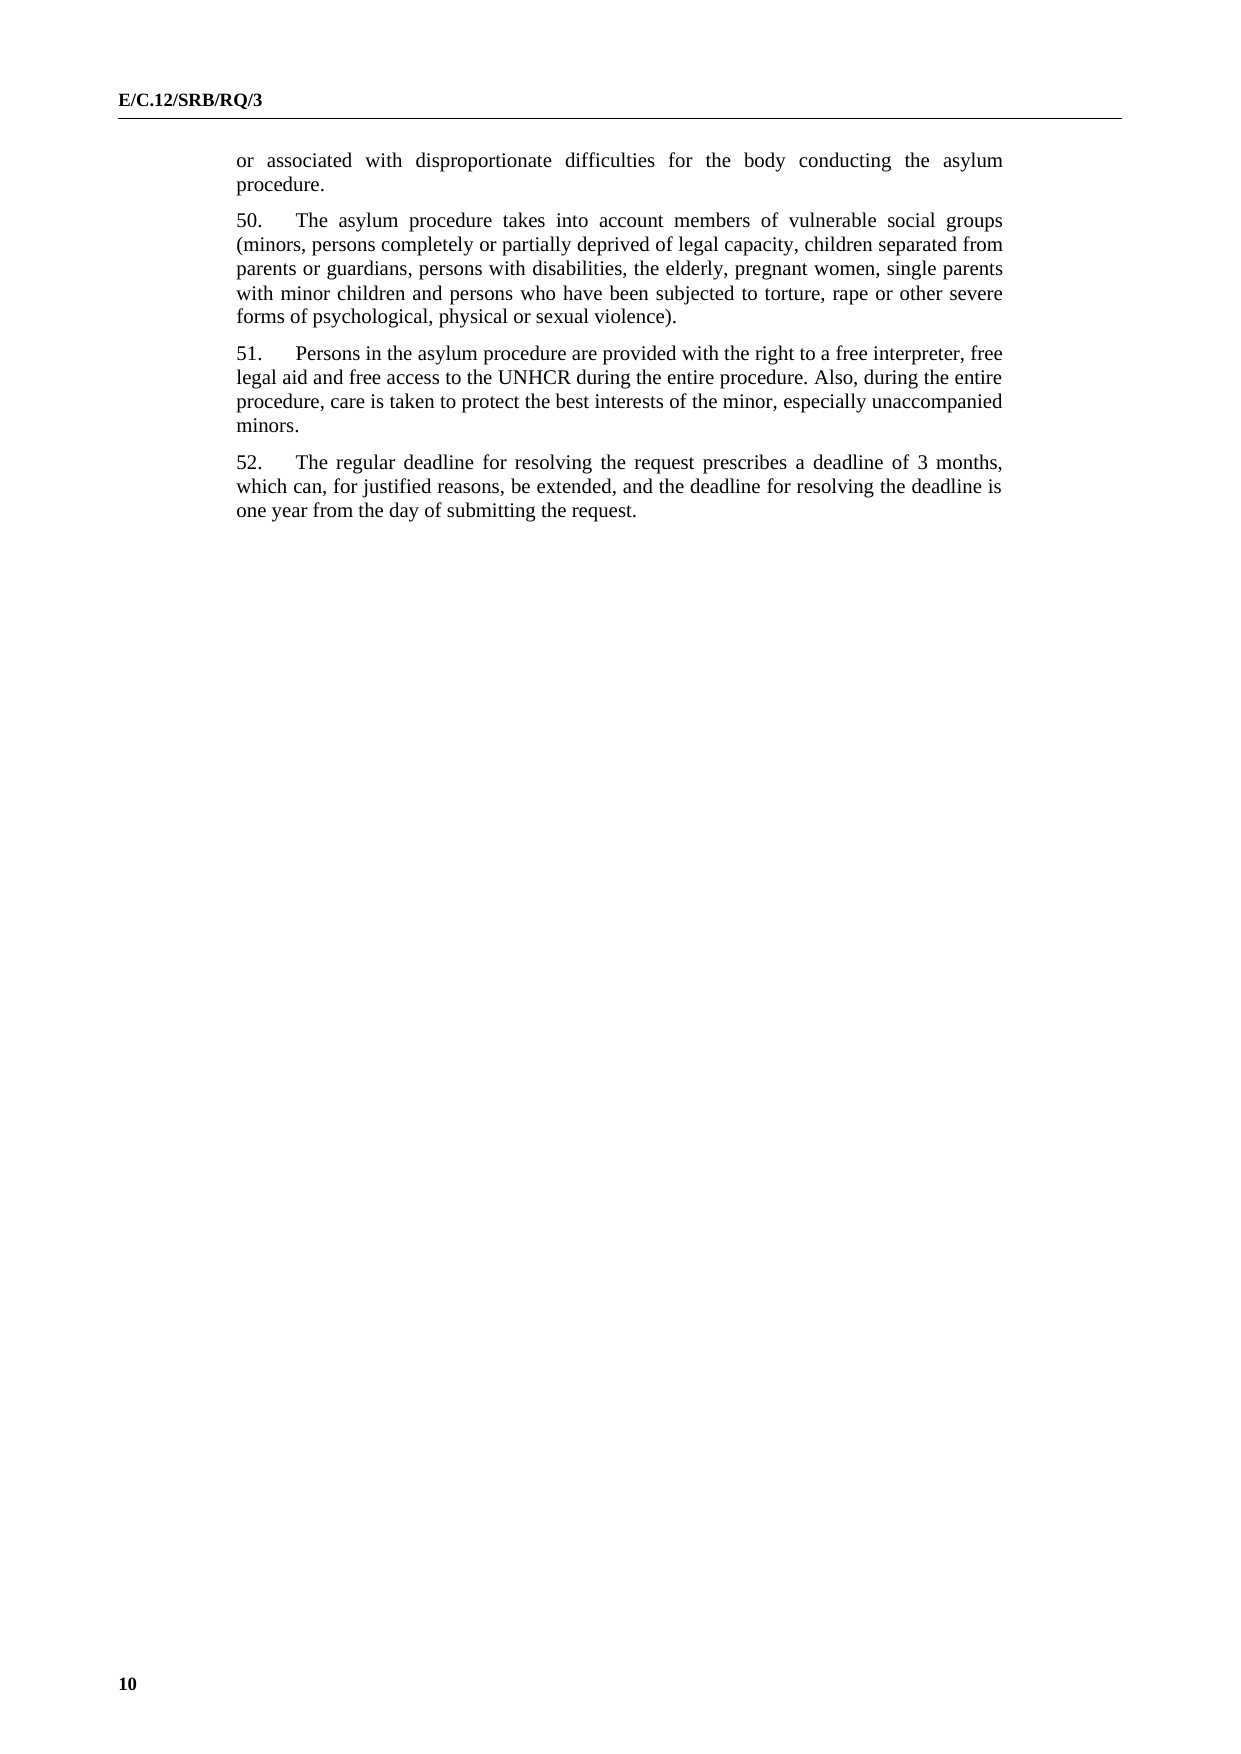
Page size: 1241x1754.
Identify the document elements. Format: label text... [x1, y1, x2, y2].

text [236, 148, 1004, 196]
text 52. The regular deadline for resolving the request prescribes a deadline of 3 months, which can, for justified reasons, be extended, and the deadline for resolving the deadline is one year from the day of submitting the request. [236, 450, 1004, 522]
text 51. Persons in the asylum procedure are provided with the right to a free interpreter, free legal aid and free access to the UNHCR during the entire procedure. Also, during the entire procedure, care is taken to protect the best interests of the minor, especially unaccompanied minors. [236, 341, 1004, 437]
text 50. The asylum procedure takes into account members of vulnerable social groups (minors, persons completely or partially deprived of legal capacity, children separated from parents or guardians, persons with disabilities, the elderly, pregnant women, single parents with minor children and persons who have been subjected to torture, rape or other severe forms of psychological, physical or sexual violence). [236, 208, 1004, 328]
